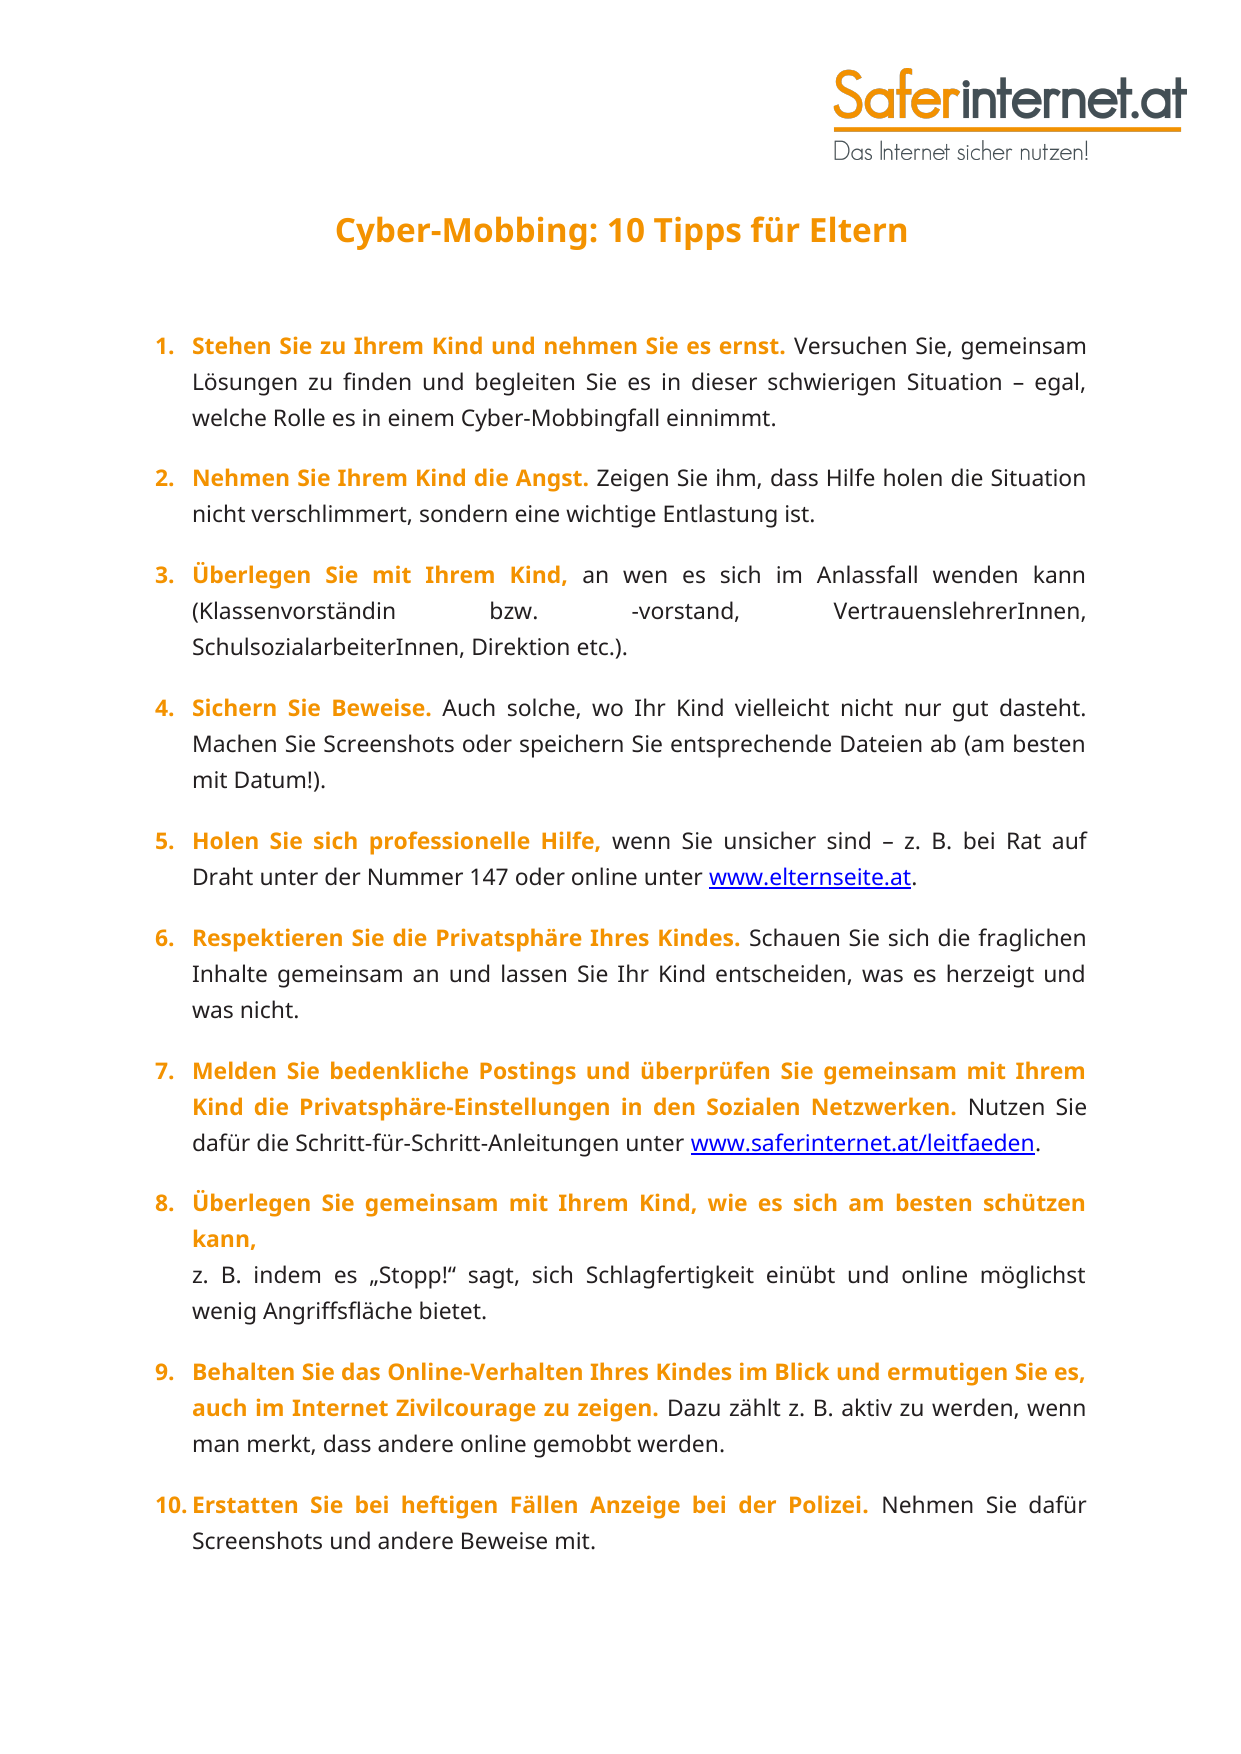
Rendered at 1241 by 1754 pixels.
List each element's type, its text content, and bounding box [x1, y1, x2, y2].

text Cyber-Mobbing: 10 Tipps für Eltern [142, 207, 1102, 252]
list Behalten Sie das Online-Verhalten Ihres Kindes im Blick und ermutigen Sie es, auch im Internet Zivilcourage zu zeigen. Dazu zählt z. B. aktiv zu werden, wenn man merkt, dass andere online gemobbt werden. [155, 1356, 1087, 1459]
list Stehen Sie zu Ihrem Kind und nehmen Sie es ernst. Versuchen Sie, gemeinsam Lösungen zu finden und begleiten Sie es in dieser schwierigen Situation – egal, welche Rolle es in einem Cyber-Mobbingfall einnimmt. [155, 329, 1087, 433]
list Respektieren Sie die Privatsphäre Ihres Kindes. Schauen Sie sich die fraglichen Inhalte gemeinsam an und lassen Sie Ihr Kind entscheiden, was es herzeigt und was nicht. [155, 922, 1087, 1025]
list Erstatten Sie bei heftigen Fällen Anzeige bei der Polizei. Nehmen Sie dafür Screenshots und andere Beweise mit. [155, 1489, 1087, 1556]
list Holen Sie sich professionelle Hilfe, wenn Sie unsicher sind – z. B. bei Rat auf Draht unter der Nummer 147 oder online unter www.elternseite.at. [155, 825, 1087, 892]
list Nehmen Sie Ihrem Kind die Angst. Zeigen Sie ihm, dass Hilfe holen die Situation nicht verschlimmert, sondern eine wichtige Entlastung ist. [155, 462, 1087, 529]
list Sichern Sie Beweise. Auch solche, wo Ihr Kind vielleicht nicht nur gut dasteht. Machen Sie Screenshots oder speichern Sie entsprechende Dateien ab (am besten mit Datum!). [155, 692, 1087, 795]
list Überlegen Sie mit Ihrem Kind, an wen es sich im Anlassfall wenden kann (Klassenvorständin bzw. -vorstand, VertrauenslehrerInnen, SchulsozialarbeiterInnen, Direktion etc.). [155, 559, 1087, 662]
list Melden Sie bedenkliche Postings und überprüfen Sie gemeinsam mit Ihrem Kind die Privatsphäre-Einstellungen in den Sozialen Netzwerken. Nutzen Sie dafür die Schritt-für-Schritt-Anleitungen unter www.saferinternet.at/leitfaeden. [155, 1054, 1087, 1158]
list Überlegen Sie gemeinsam mit Ihrem Kind, wie es sich am besten schützen kann, z. B. indem es „Stopp!“ sagt, sich Schlagfertigkeit einübt und online möglichst wenig Angriffsfläche bietet. [155, 1187, 1087, 1326]
picture [833, 68, 1187, 160]
